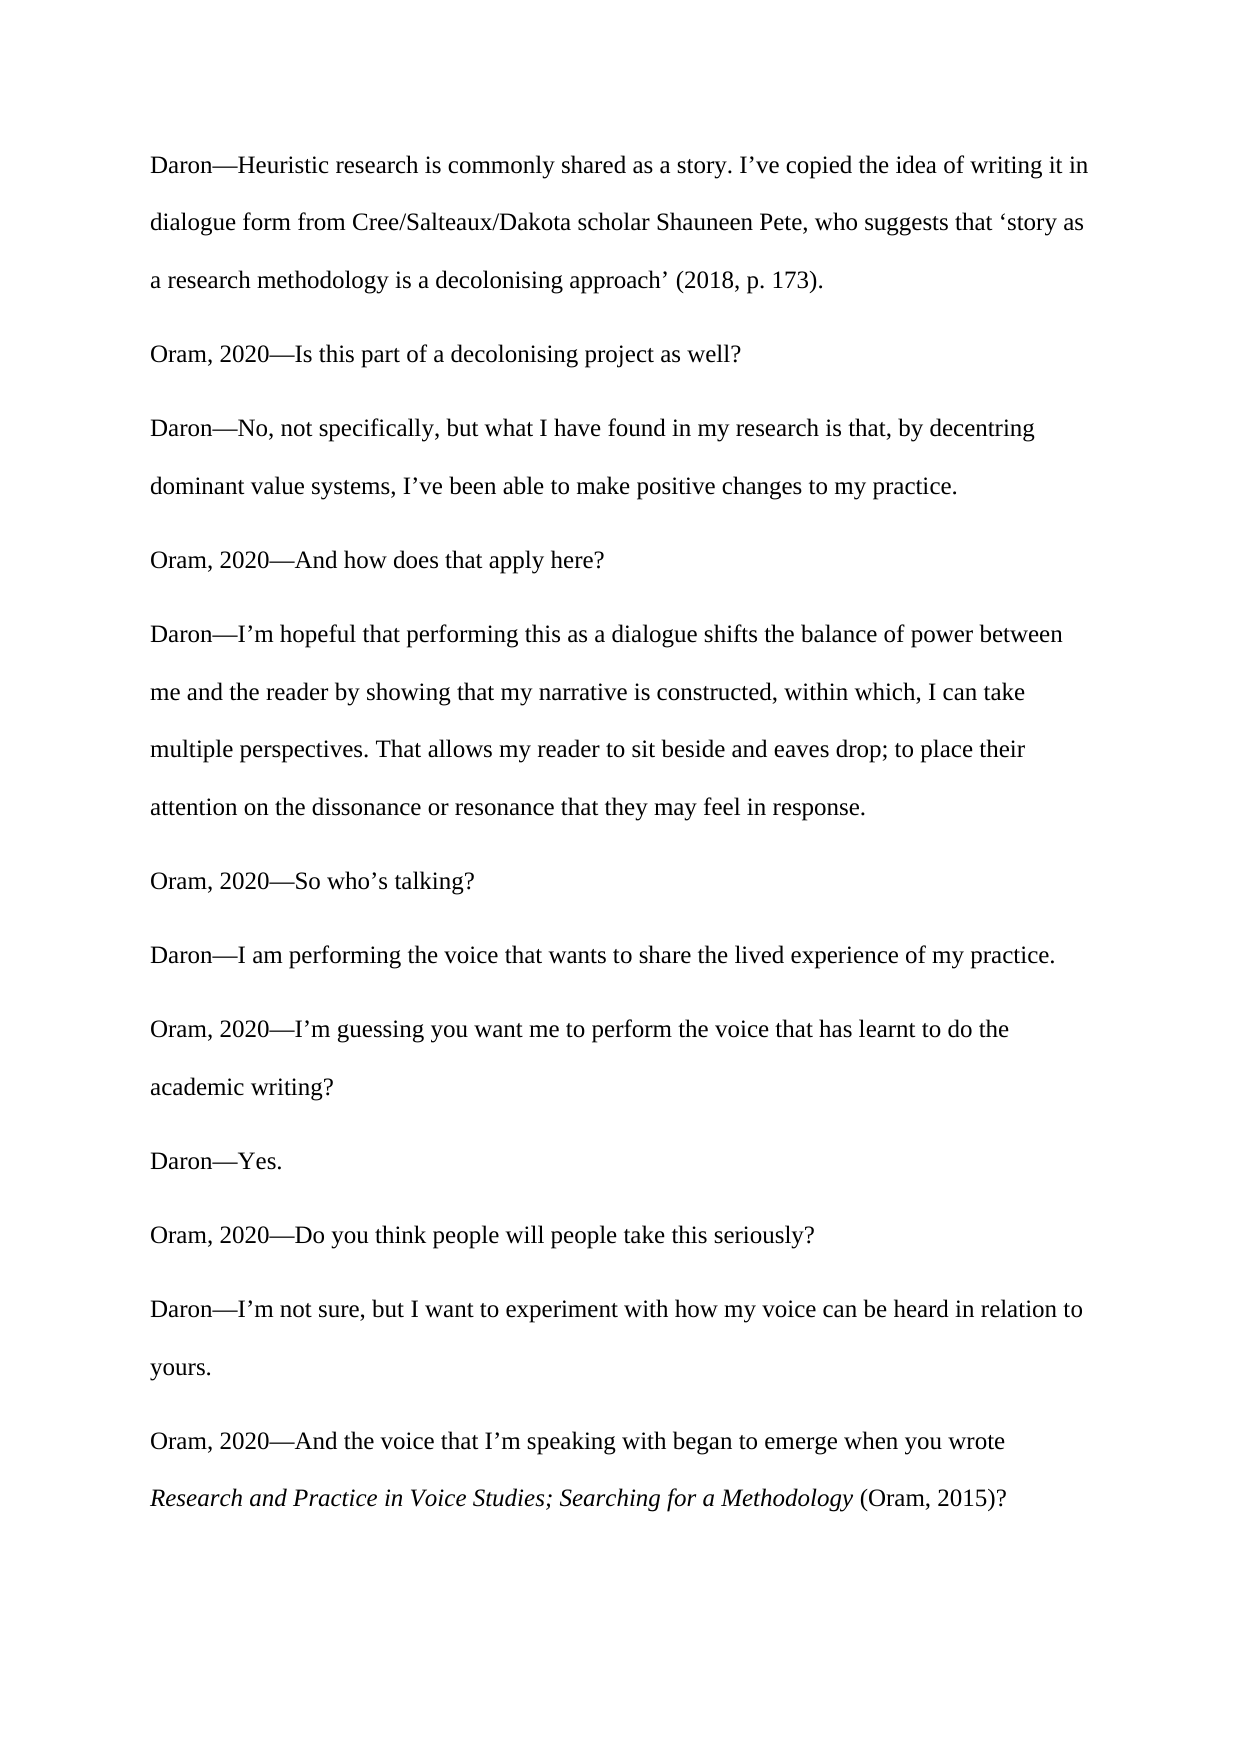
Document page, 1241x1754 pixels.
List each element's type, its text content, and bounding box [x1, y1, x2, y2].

text Oram, 2020—I’m guessing you want me to perform the voice that has learnt to do the academic writing? [150, 1014, 1090, 1100]
text Oram, 2020—So who’s talking? [150, 866, 1090, 894]
text Oram, 2020—And the voice that I’m speaking with began to emerge when you wrote Research and Practice in Voice Studies; Searching for a Methodology ? [150, 1426, 1090, 1512]
text Oram, 2020—Do you think people will people take this seriously? [150, 1220, 1090, 1249]
text Daron—Yes. [150, 1146, 1090, 1174]
text Daron—No, not specifically, but what I have found in my research is that, by decentring dominant value systems, I’ve been able to make positive changes to my practice. [150, 413, 1090, 499]
text Daron—I’m hopeful that performing this as a dialogue shifts the balance of power between me and the reader by showing that my narrative is constructed, within which, I can take multiple perspectives. That allows my reader to sit beside and eaves drop; to place their attention on the dissonance or resonance that they may feel in response. [150, 619, 1090, 820]
text Daron—I am performing the voice that wants to share the lived experience of my practice. [150, 940, 1090, 969]
text Oram, 2020—Is this part of a decolonising project as well? [150, 339, 1090, 368]
text Oram, 2020—And how does that apply here? [150, 545, 1090, 574]
text Daron—I’m not sure, but I want to experiment with how my voice can be heard in relation to yours. [150, 1294, 1090, 1380]
text Daron—Heuristic research is commonly shared as a story. I’ve copied the idea of writing it in dialogue form from Cree/Salteaux/Dakota scholar Shauneen Pete, who suggests that ‘story as a research methodology is a decolonising approach’. [150, 150, 1090, 294]
